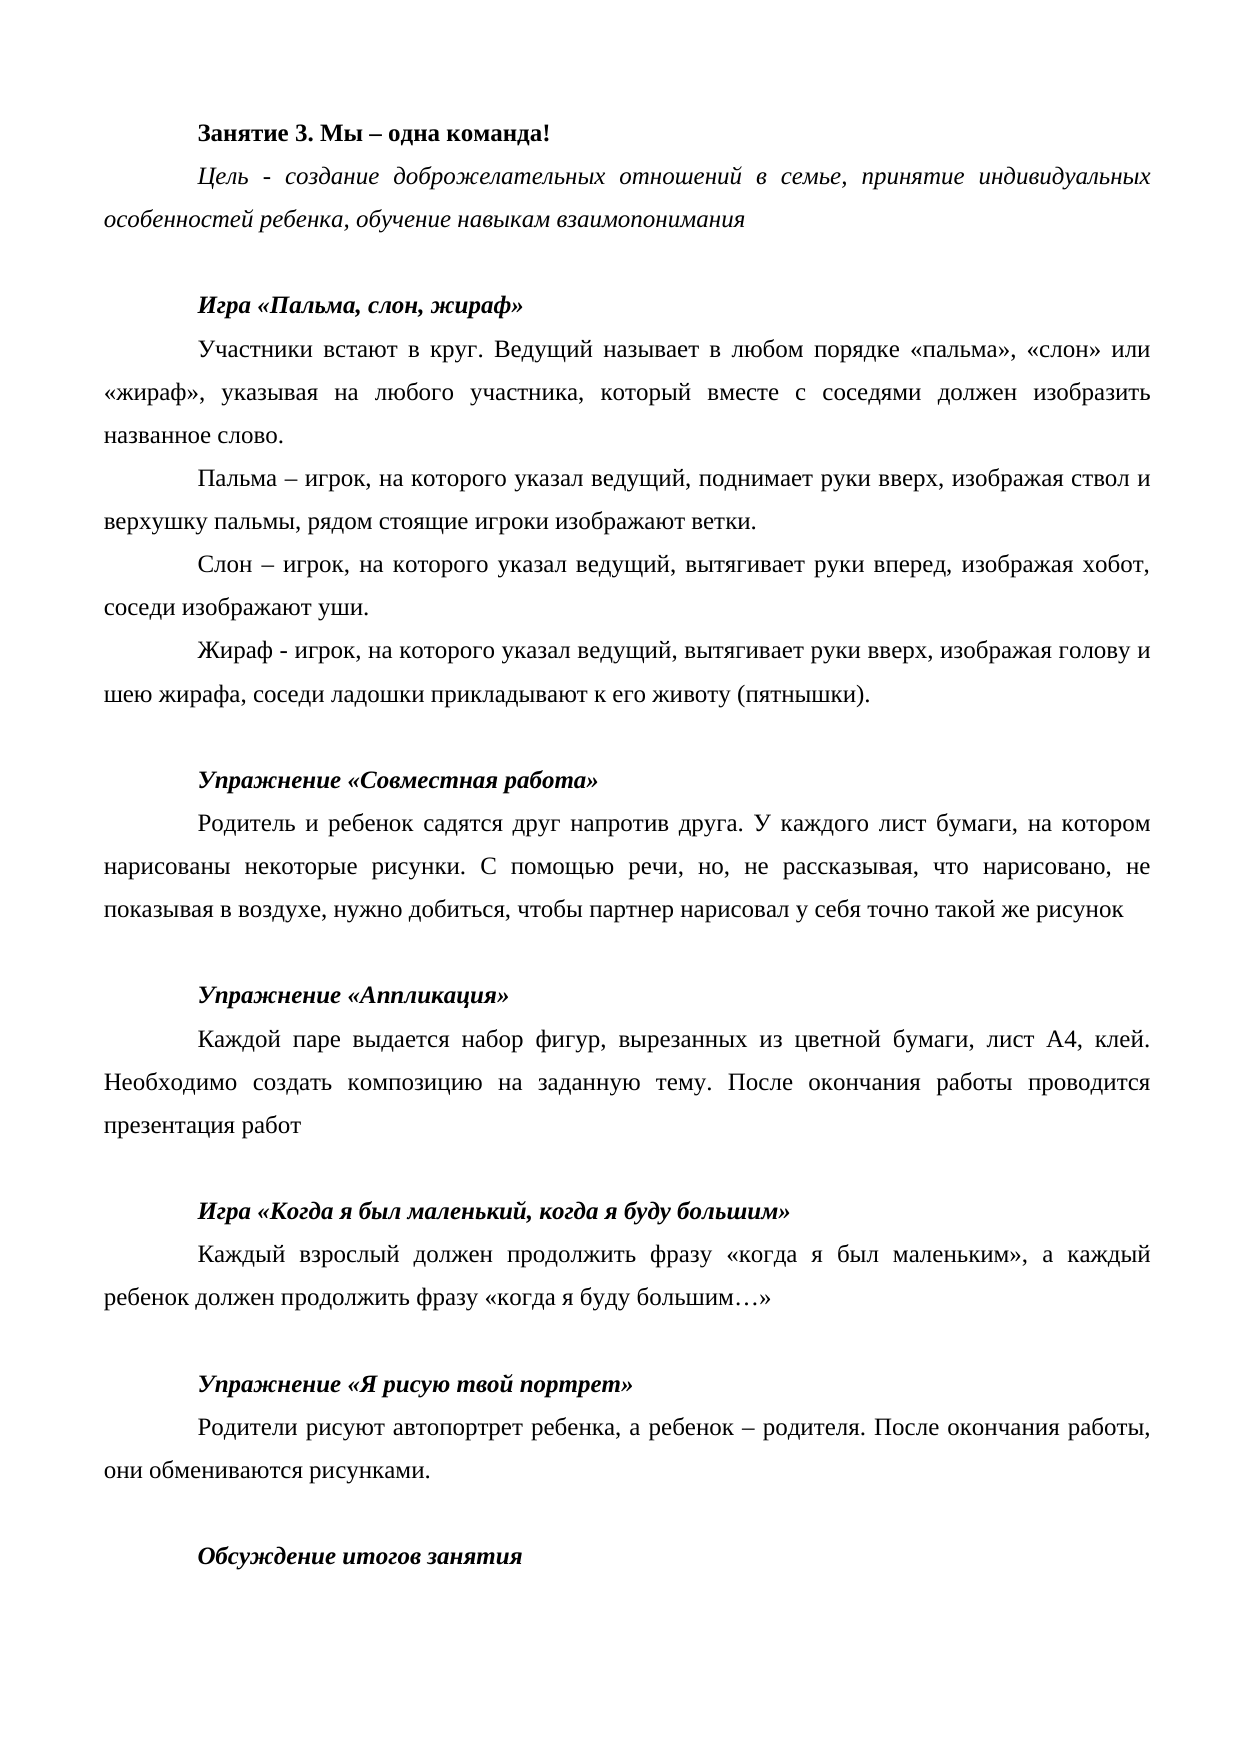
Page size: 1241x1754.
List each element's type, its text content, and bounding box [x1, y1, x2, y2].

text Упражнение «Совместная работа» [103, 765, 1152, 794]
text Цель - создание доброжелательных отношений в семье, принятие индивидуальных особенностей ребенка, обучение навыкам взаимопонимания [103, 161, 1152, 233]
text Игра «Когда я был маленький, когда я буду большим» [103, 1196, 1152, 1225]
text Каждой паре выдается набор фигур, вырезанных из цветной бумаги, лист А4, клей. Необходимо создать композицию на заданную тему. После окончания работы проводится презентация работ [103, 1024, 1152, 1139]
text Игра «Пальма, слон, жираф» [103, 291, 1152, 319]
text Обсуждение итогов занятия [103, 1541, 1152, 1570]
text Занятие 3. Мы – одна команда! [197, 118, 1152, 147]
text Родители рисуют автопортрет ребенка, а ребенок – родителя. После окончания работы, они обмениваются рисунками. [103, 1412, 1152, 1484]
text Упражнение «Я рисую твой портрет» [103, 1369, 1152, 1397]
text Участники встают в круг. Ведущий называет в любом порядке «пальма», «слон» или «жираф», указывая на любого участника, который вместе с соседями должен изобразить названное слово. [103, 334, 1152, 449]
text Упражнение «Аппликация» [103, 981, 1152, 1009]
text Жираф - игрок, на которого указал ведущий, вытягивает руки вверх, изображая голову и шею жирафа, соседи ладошки прикладывают к его животу (пятнышки). [103, 636, 1152, 707]
text Пальма – игрок, на которого указал ведущий, поднимает руки вверх, изображая ствол и верхушку пальмы, рядом стоящие игроки изображают ветки. [103, 463, 1152, 535]
text Слон – игрок, на которого указал ведущий, вытягивает руки вперед, изображая хобот, соседи изображают уши. [103, 549, 1152, 621]
text Каждый взрослый должен продолжить фразу «когда я был маленьким», а каждый ребенок должен продолжить фразу «когда я буду большим…» [103, 1239, 1152, 1311]
text Родитель и ребенок садятся друг напротив друга. У каждого лист бумаги, на котором нарисованы некоторые рисунки. С помощью речи, но, не рассказывая, что нарисовано, не показывая в воздухе, нужно добиться, чтобы партнер нарисовал у себя точно такой же рисунок [103, 808, 1152, 923]
